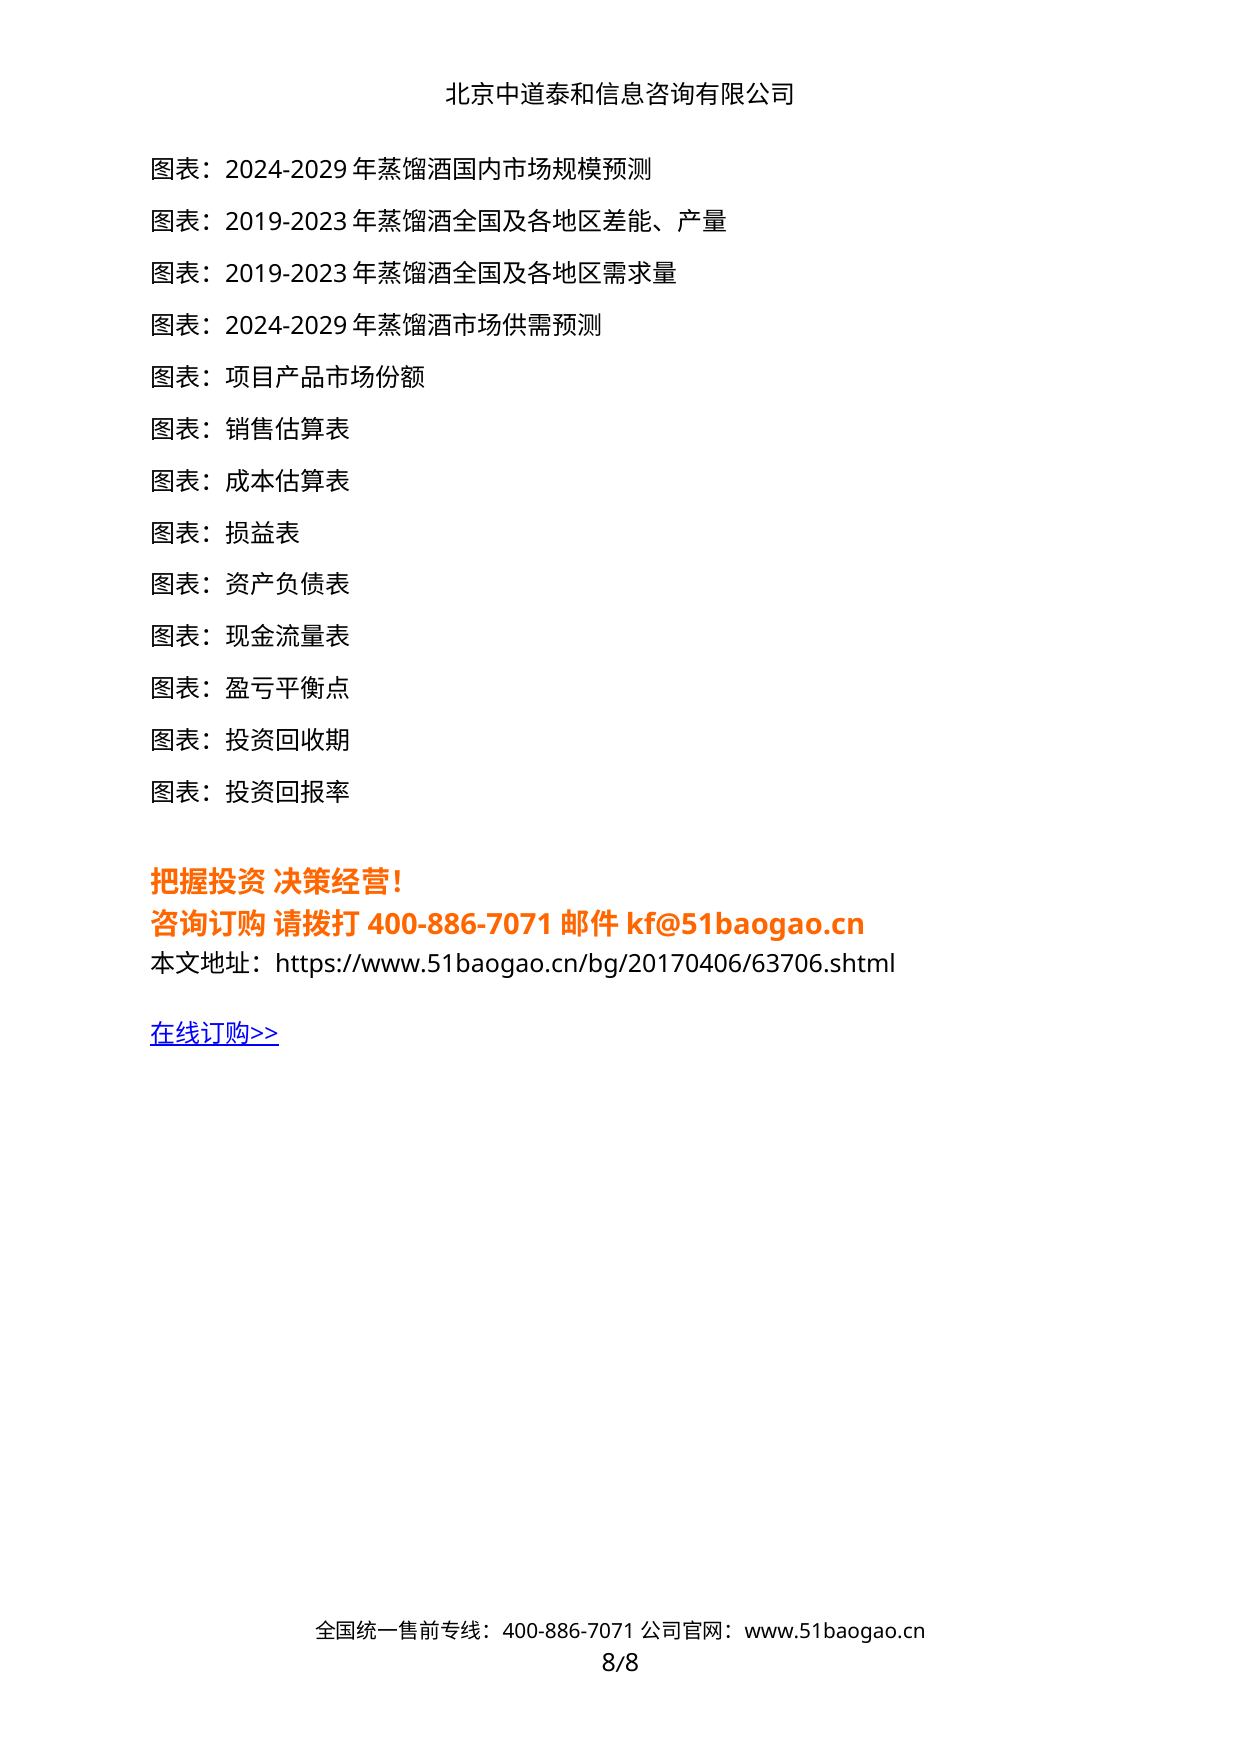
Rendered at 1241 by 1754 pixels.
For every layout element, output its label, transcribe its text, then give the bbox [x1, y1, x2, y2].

text 图表：2024-2029年蒸馏酒国内市场规模预测 [150, 150, 1090, 186]
text 图表：投资回收期 [150, 721, 1090, 757]
text 图表：损益表 [150, 513, 1090, 549]
text 图表：2019-2023年蒸馏酒全国及各地区需求量 [150, 254, 1090, 290]
text 图表：现金流量表 [150, 617, 1090, 653]
text 图表：项目产品市场份额 [150, 357, 1090, 394]
text 图表：2024-2029年蒸馏酒市场供需预测 [150, 306, 1090, 342]
text 图表：成本估算表 [150, 461, 1090, 497]
text 图表：销售估算表 [150, 409, 1090, 446]
text 图表：投资回报率 [150, 772, 1090, 809]
text 图表：盈亏平衡点 [150, 669, 1090, 705]
text 图表：资产负债表 [150, 565, 1090, 601]
text 在线订购>> [150, 979, 1090, 1050]
text 图表：2019-2023年蒸馏酒全国及各地区差能、产量 [150, 202, 1090, 238]
text 把握投资 决策经营！咨询订购 请拨打 400-886-7071 邮件 kf@51baogao.cn本文地址：https://www.51baogao.cn/bg/20170406/63706.shtml [150, 824, 1090, 979]
